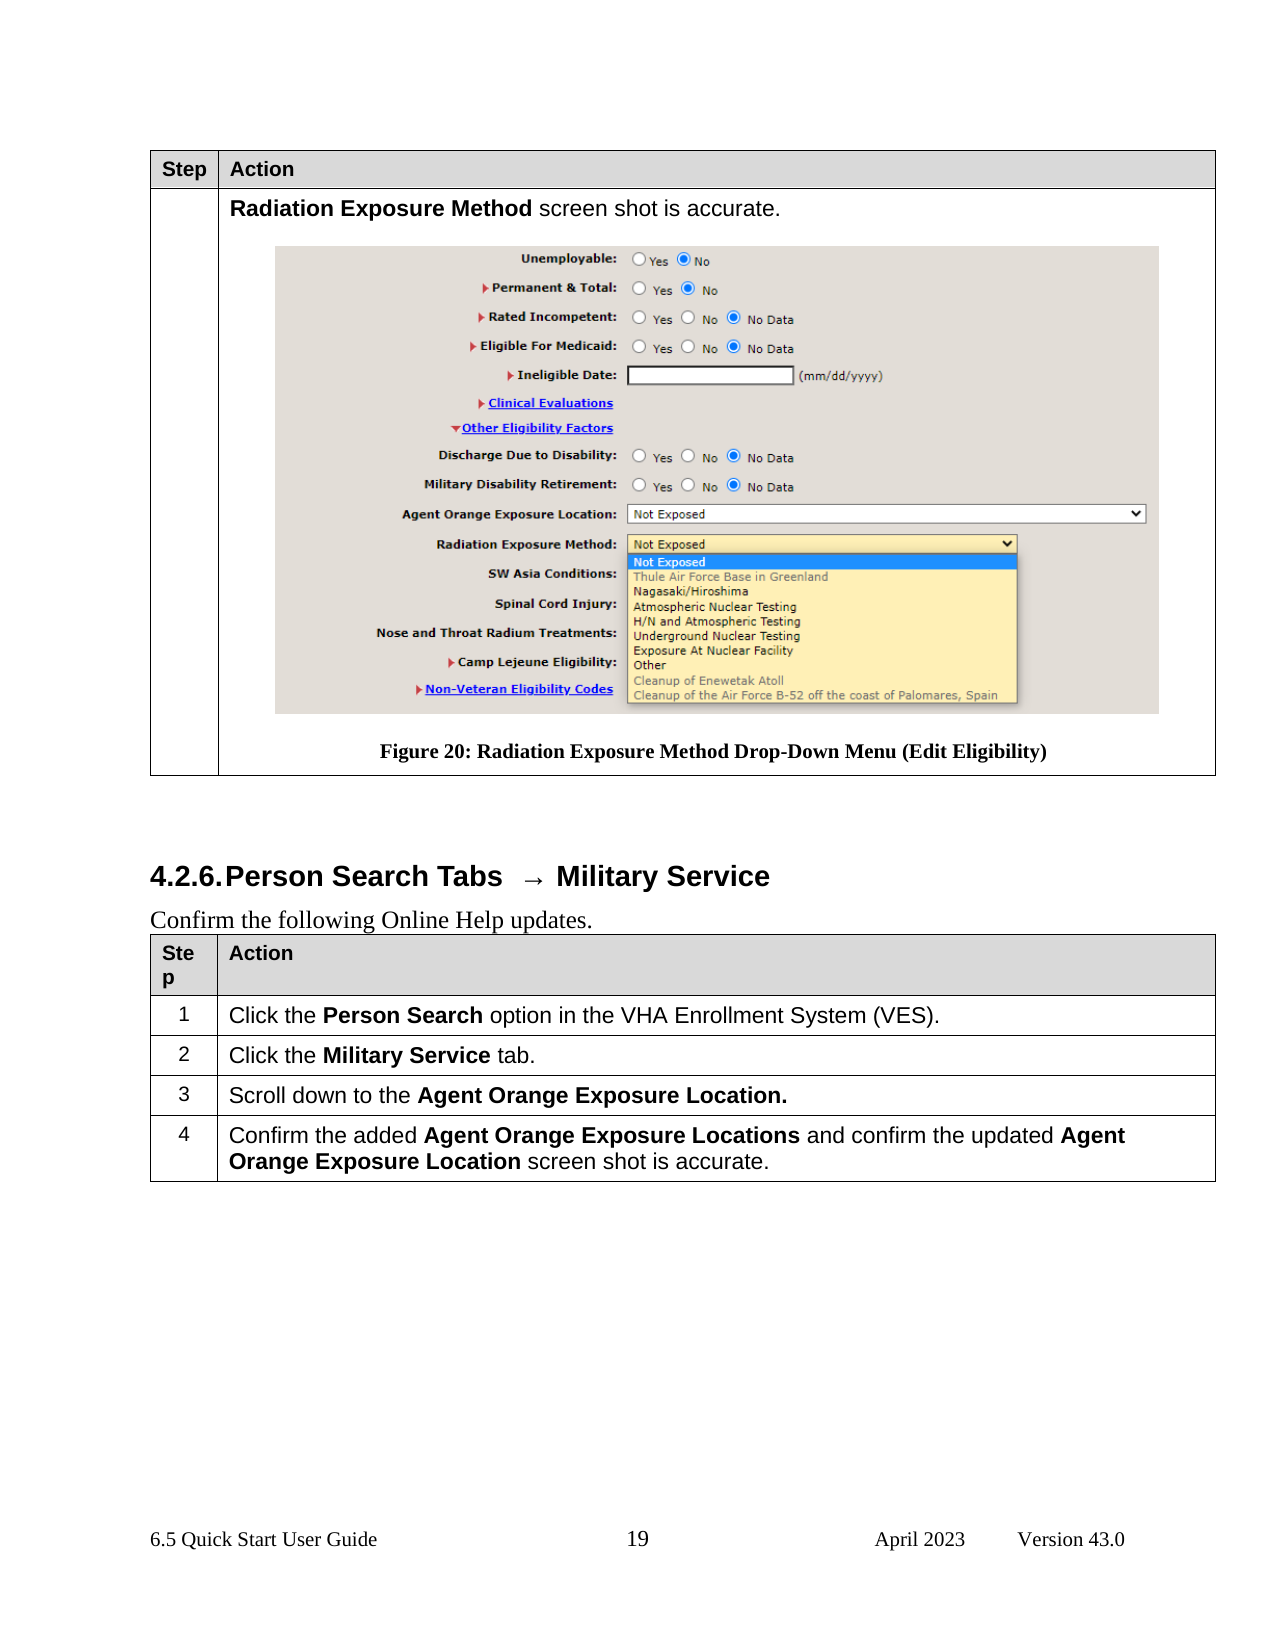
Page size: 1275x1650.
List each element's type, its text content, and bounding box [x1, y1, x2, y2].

table_cell 6 [151, 189, 218, 775]
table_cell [219, 189, 1215, 775]
table_header Action [218, 935, 1215, 995]
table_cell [218, 1116, 1215, 1181]
table_cell Click the Military Service tab. [218, 1036, 1215, 1075]
subtitle Person Search Tabs → Military Service [150, 859, 1125, 892]
picture [275, 246, 1159, 714]
table_cell 1 [151, 996, 217, 1035]
table_cell Click the Person Search option in the VHA Enrollment System (VES). [218, 996, 1215, 1035]
table_header Action [219, 151, 1215, 187]
table_cell Scroll down to the Agent Orange Exposure Location. [218, 1076, 1215, 1114]
table_cell 2 [151, 1036, 217, 1075]
text Confirm the following Online Help updates. [150, 905, 1125, 933]
table_header Step [151, 151, 218, 187]
table_cell 4 [151, 1116, 217, 1181]
table_cell 3 [151, 1076, 217, 1114]
table_header Step [151, 935, 217, 995]
